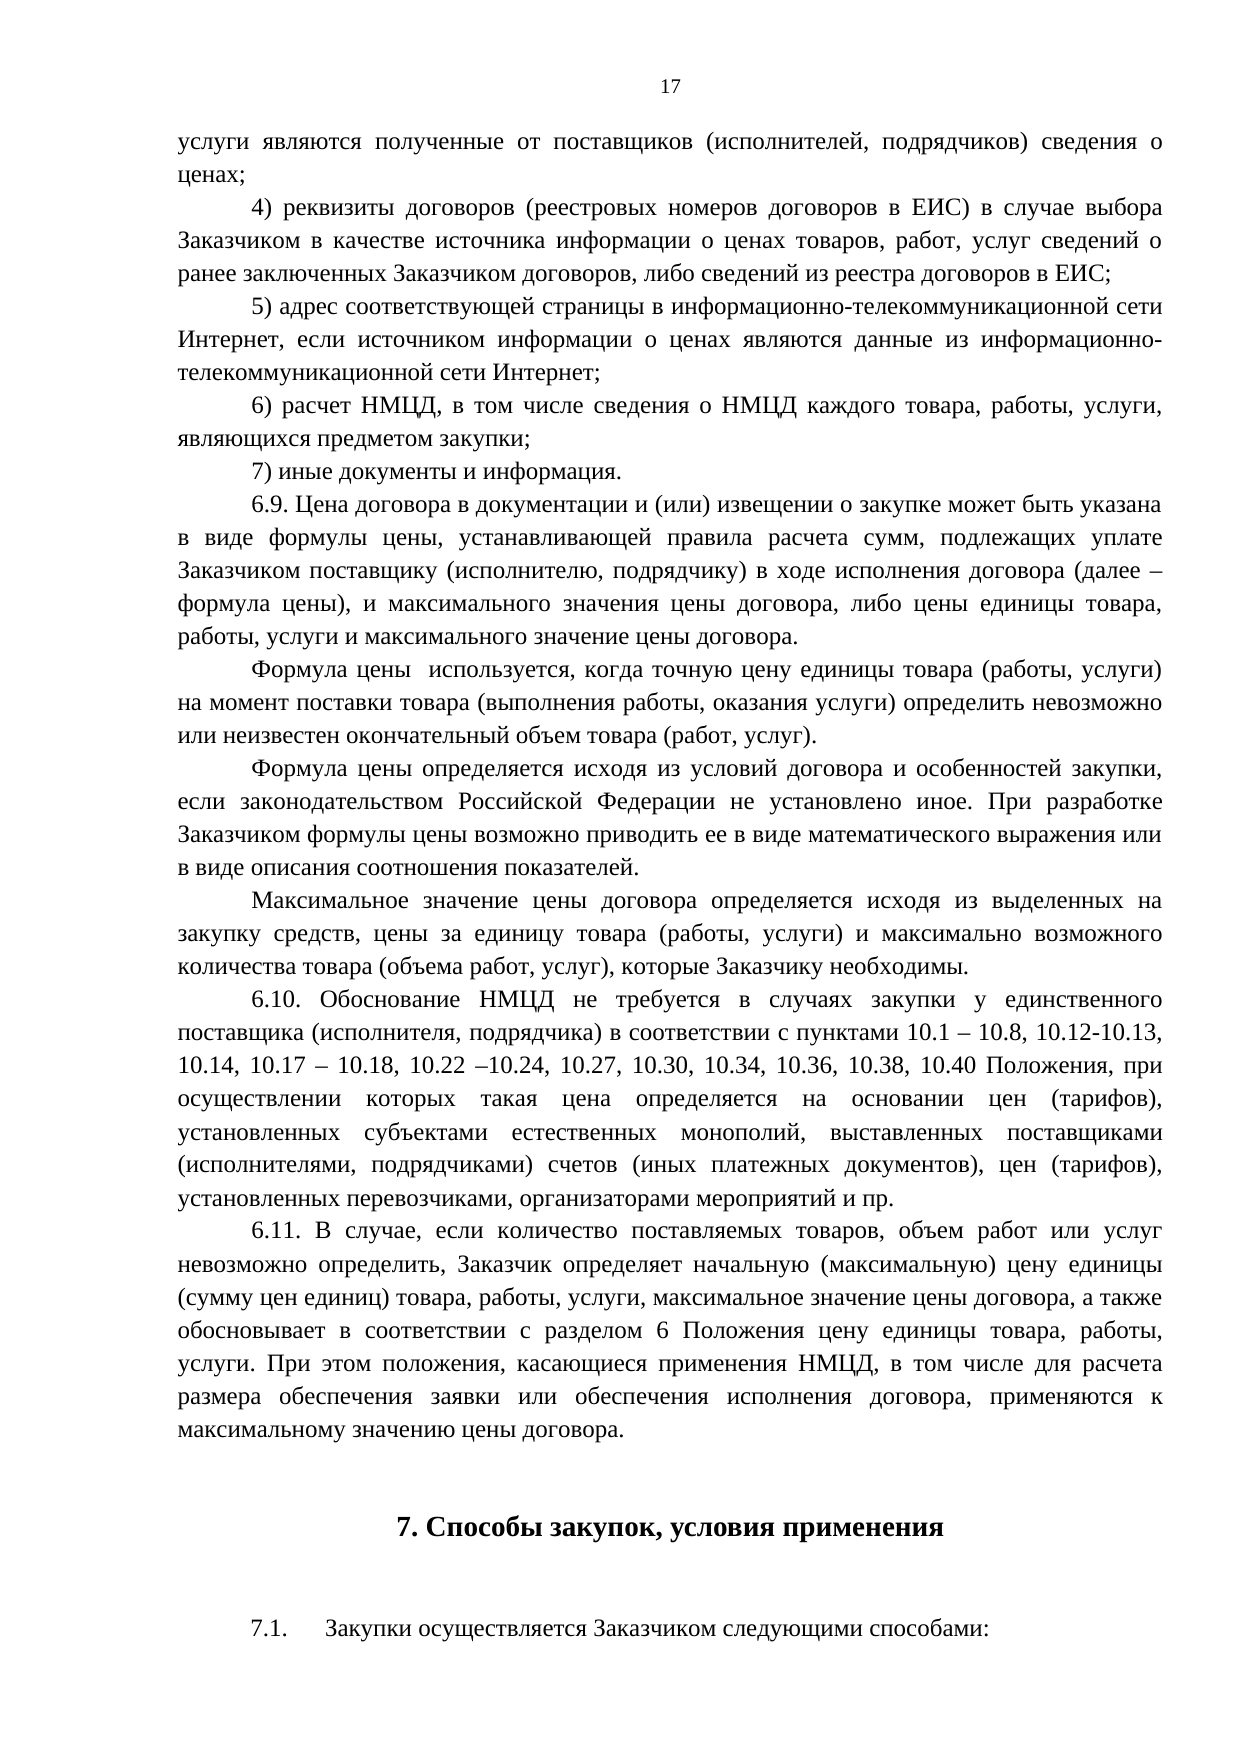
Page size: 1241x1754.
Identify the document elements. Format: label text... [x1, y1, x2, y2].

subtitle 7. Способы закупок, условия применения [177, 1509, 1163, 1543]
text Формула цены используется, когда точную цену единицы товара (работы, услуги) на момент поставки товара (выполнения работы, оказания услуги) определить невозможно или неизвестен окончательный объем товара (работ, услуг). [177, 654, 1163, 749]
text Формула цены определяется исходя из условий договора и особенностей закупки, если законодательством Российской Федерации не установлено иное. При разработке Заказчиком формулы цены возможно приводить ее в виде математического выражения или в виде описания соотношения показателей. [177, 753, 1163, 881]
text 6) расчет НМЦД, в том числе сведения о НМЦД каждого товара, работы, услуги, являющихся предметом закупки; [177, 390, 1163, 452]
text 7) иные документы и информация. [177, 456, 1163, 485]
text 5) адрес соответствующей страницы в информационно-телекоммуникационной сети Интернет, если источником информации о ценах являются данные из информационно-телекоммуникационной сети Интернет; [177, 291, 1163, 386]
text 7.1. Закупки осуществляется Заказчиком следующими способами: [177, 1613, 1163, 1642]
text 6.9. Цена договора в документации и (или) извещении о закупке может быть указана в виде формулы цены, устанавливающей правила расчета сумм, подлежащих уплате Заказчиком поставщику (исполнителю, подрядчику) в ходе исполнения договора (далее – формула цены), и максимального значения цены договора, либо цены единицы товара, работы, услуги и максимального значение цены договора. [177, 489, 1163, 650]
text 4) реквизиты договоров (реестровых номеров договоров в ЕИС) в случае выбора Заказчиком в качестве источника информации о ценах товаров, работ, услуг сведений о ранее заключенных Заказчиком договоров, либо сведений из реестра договоров в ЕИС; [177, 192, 1163, 287]
text 6.10. Обоснование НМЦД не требуется в случаях закупки у единственного поставщика (исполнителя, подрядчика) в соответствии с пунктами 10.1 – 10.8, 10.12-10.13, 10.14, 10.17 – 10.18, 10.22 –10.24, 10.27, 10.30, 10.34, 10.36, 10.38, 10.40 Положения, при осуществлении которых такая цена определяется на основании цен (тарифов), установленных субъектами естественных монополий, выставленных поставщиками (исполнителями, подрядчиками) счетов (иных платежных документов), цен (тарифов), установленных перевозчиками, организаторами мероприятий и пр. [177, 984, 1163, 1211]
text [177, 126, 1163, 188]
text Максимальное значение цены договора определяется исходя из выделенных на закупку средств, цены за единицу товара (работы, услуги) и максимально возможного количества товара (объема работ, услуг), которые Заказчику необходимы. [177, 885, 1163, 980]
text 6.11. В случае, если количество поставляемых товаров, объем работ или услуг невозможно определить, Заказчик определяет начальную (максимальную) цену единицы (сумму цен единиц) товара, работы, услуги, максимальное значение цены договора, а также обосновывает в соответствии с разделом 6 Положения цену единицы товара, работы, услуги. При этом положения, касающиеся применения НМЦД, в том числе для расчета размера обеспечения заявки или обеспечения исполнения договора, применяются к максимальному значению цены договора. [177, 1216, 1163, 1442]
